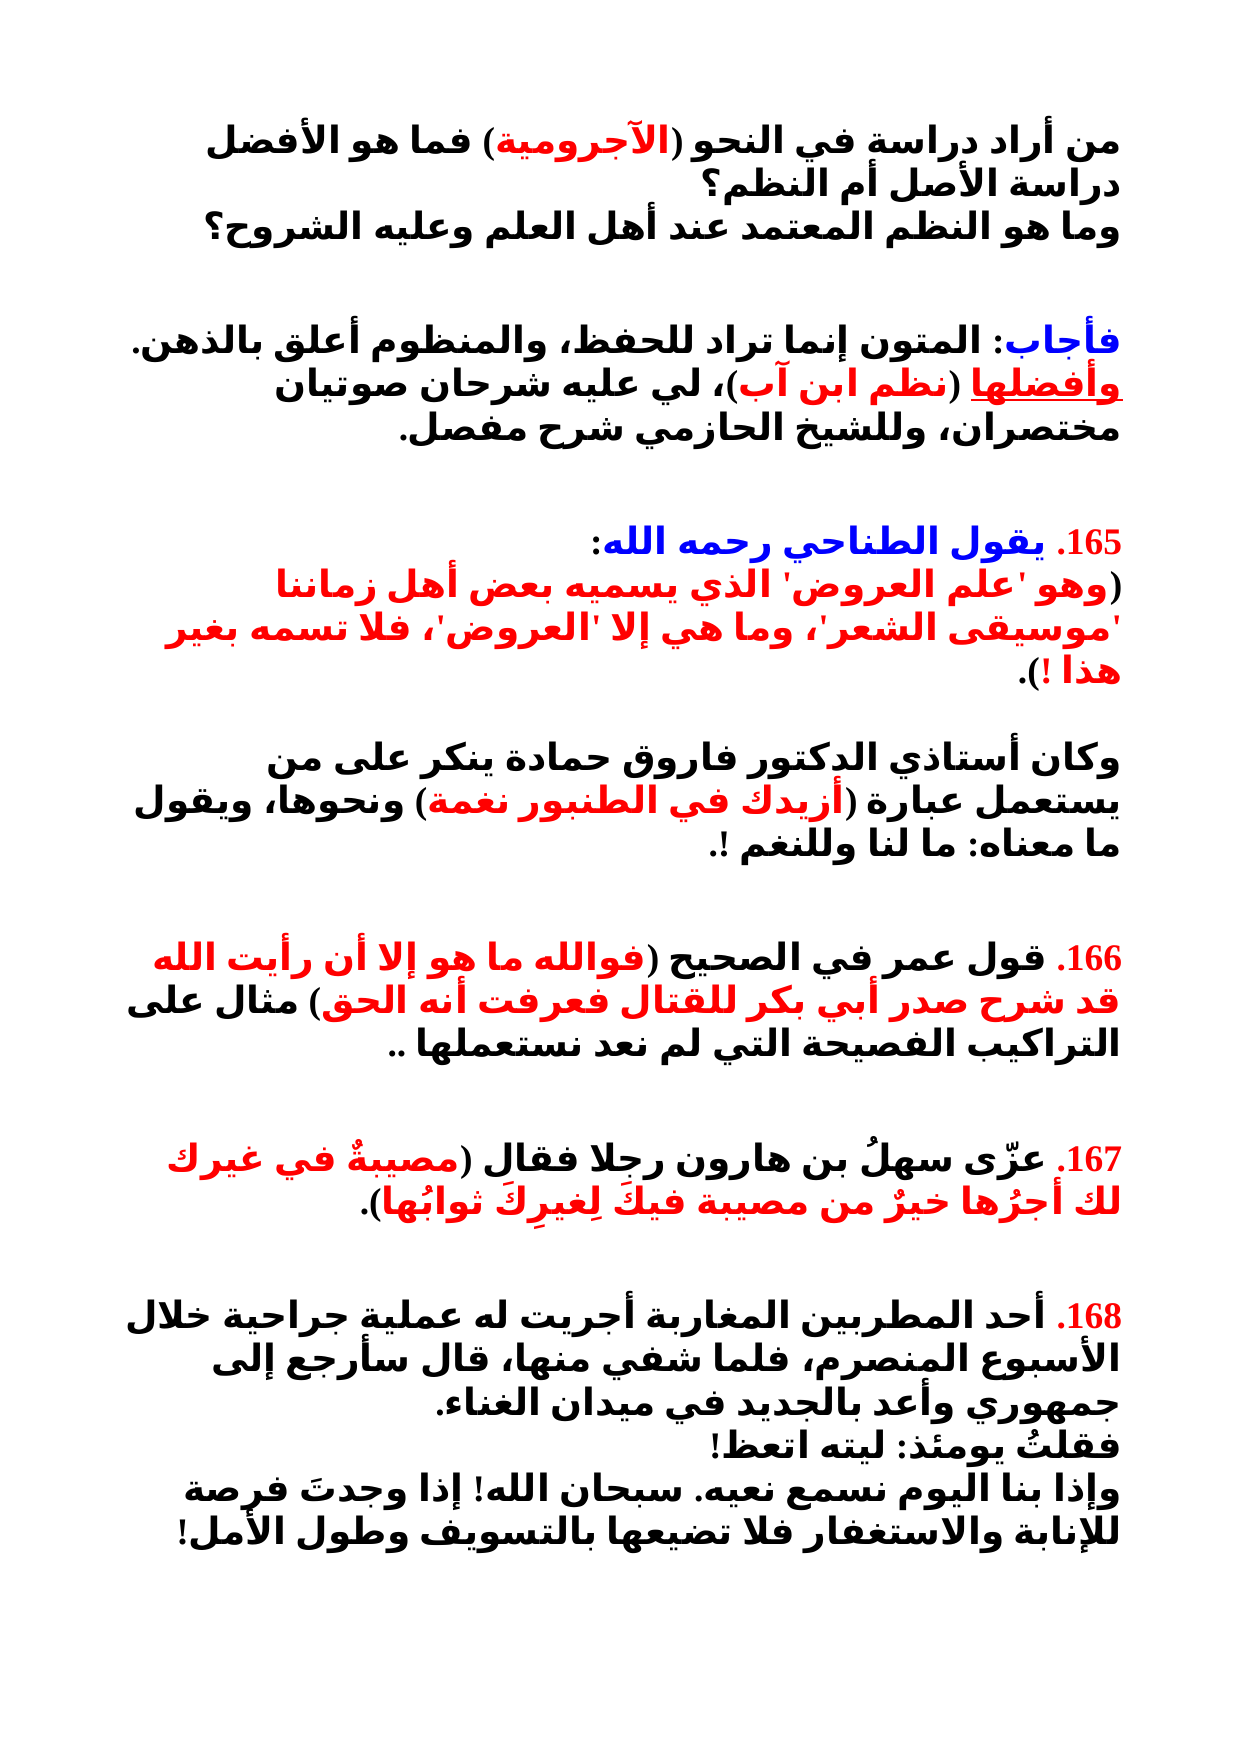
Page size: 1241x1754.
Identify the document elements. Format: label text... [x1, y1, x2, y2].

text 167. عزّى سهلُ بن هارون رجلا فقال (مصيبةٌ في غيرك لك أجرُها خيرٌ من مصيبة فيكَ لِغيرِكَ ثوابُها). [118, 1136, 1122, 1222]
text وما هو النظم المعتمد عند أهل العلم وعليه الشروح؟ [118, 204, 1122, 247]
text من أراد دراسة في النحو (الآجرومية) فما هو الأفضل دراسة الأصل أم النظم؟ [118, 118, 1122, 204]
text 165. يقول الطناحي رحمه الله: (وهو 'علم العروض' الذي يسميه بعض أهل زماننا 'موسيقى الشعر'، وما هي إلا 'العروض'، فلا تسمه بغير هذا !). وكان أستاذي الدكتور فاروق حمادة ينكر على من يستعمل عبارة (أزيدك في الطنبور نغمة) ونحوها، ويقول ما معناه: ما لنا وللنغم !. [118, 519, 1122, 864]
text 168. أحد المطربين المغاربة أجريت له عملية جراحية خلال الأسبوع المنصرم، فلما شفي منها، قال سأرجع إلى جمهوري وأعد بالجديد في ميدان الغناء. فقلتُ يومئذ: ليته اتعظ! وإذا بنا اليوم نسمع نعيه. سبحان الله! إذا وجدتَ فرصة للإنابة والاستغفار فلا تضيعها بالتسويف وطول الأمل! [118, 1294, 1122, 1552]
text فأجاب: المتون إنما تراد للحفظ، والمنظوم أعلق بالذهن. [118, 319, 1122, 362]
text 166. قول عمر في الصحيح (فوالله ما هو إلا أن رأيت الله قد شرح صدر أبي بكر للقتال فعرفت أنه الحق) مثال على التراكيب الفصيحة التي لم نعد نستعملها .. [118, 936, 1122, 1065]
text وأفضلها (نظم ابن آب)، لي عليه شرحان صوتيان مختصران، وللشيخ الحازمي شرح مفصل. [118, 362, 1122, 448]
